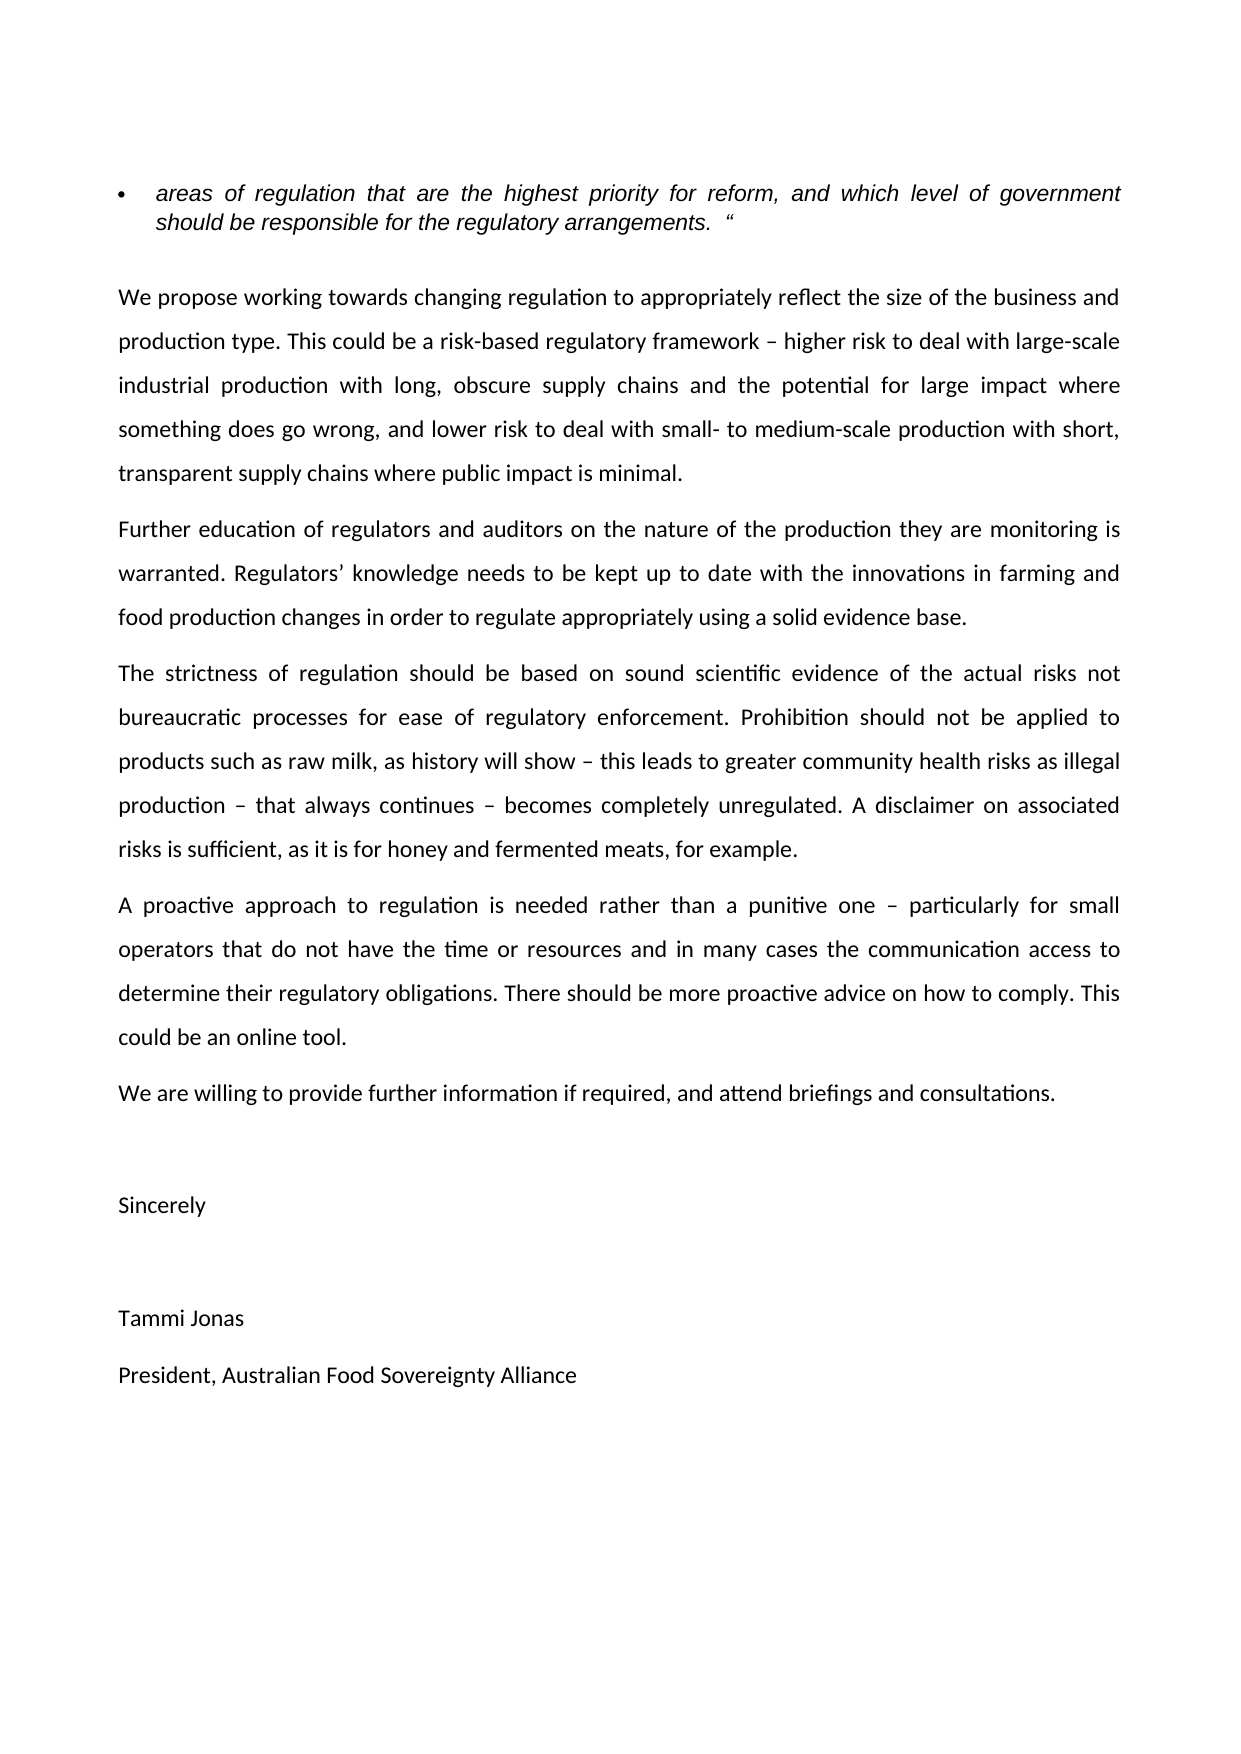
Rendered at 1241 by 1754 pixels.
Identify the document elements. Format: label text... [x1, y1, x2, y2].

text We propose working towards changing regulation to appropriately reflect the size of the business and production type. This could be a risk-based regulatory framework – higher risk to deal with large-scale industrial production with long, obscure supply chains and the potential for large impact where something does go wrong, and lower risk to deal with small- to medium-scale production with short, transparent supply chains where public impact is minimal. [118, 282, 1122, 487]
text President, Australian Food Sovereignty Alliance [118, 1360, 1122, 1389]
text Tammi Jonas [118, 1303, 1122, 1333]
text areas of regulation that are the highest priority for reform, and which level of government should be responsible for the regulatory arrangements. “ [118, 177, 1122, 236]
text We are willing to provide further information if required, and attend briefings and consultations. [118, 1078, 1122, 1107]
text Sincerely [118, 1191, 1122, 1220]
text A proactive approach to regulation is needed rather than a punitive one – particularly for small operators that do not have the time or resources and in many cases the communication access to determine their regulatory obligations. There should be more proactive advice on how to comply. This could be an online tool. [118, 890, 1122, 1051]
text The strictness of regulation should be based on sound scientific evidence of the actual risks not bureaucratic processes for ease of regulatory enforcement. Prohibition should not be applied to products such as raw milk, as history will show – this leads to greater community health risks as illegal production – that always continues – becomes completely unregulated. A disclaimer on associated risks is sufficient, as it is for honey and fermented meats, for example. [118, 658, 1122, 863]
text Further education of regulators and auditors on the nature of the production they are monitoring is warranted. Regulators’ knowledge needs to be kept up to date with the innovations in farming and food production changes in order to regulate appropriately using a solid evidence base. [118, 514, 1122, 631]
